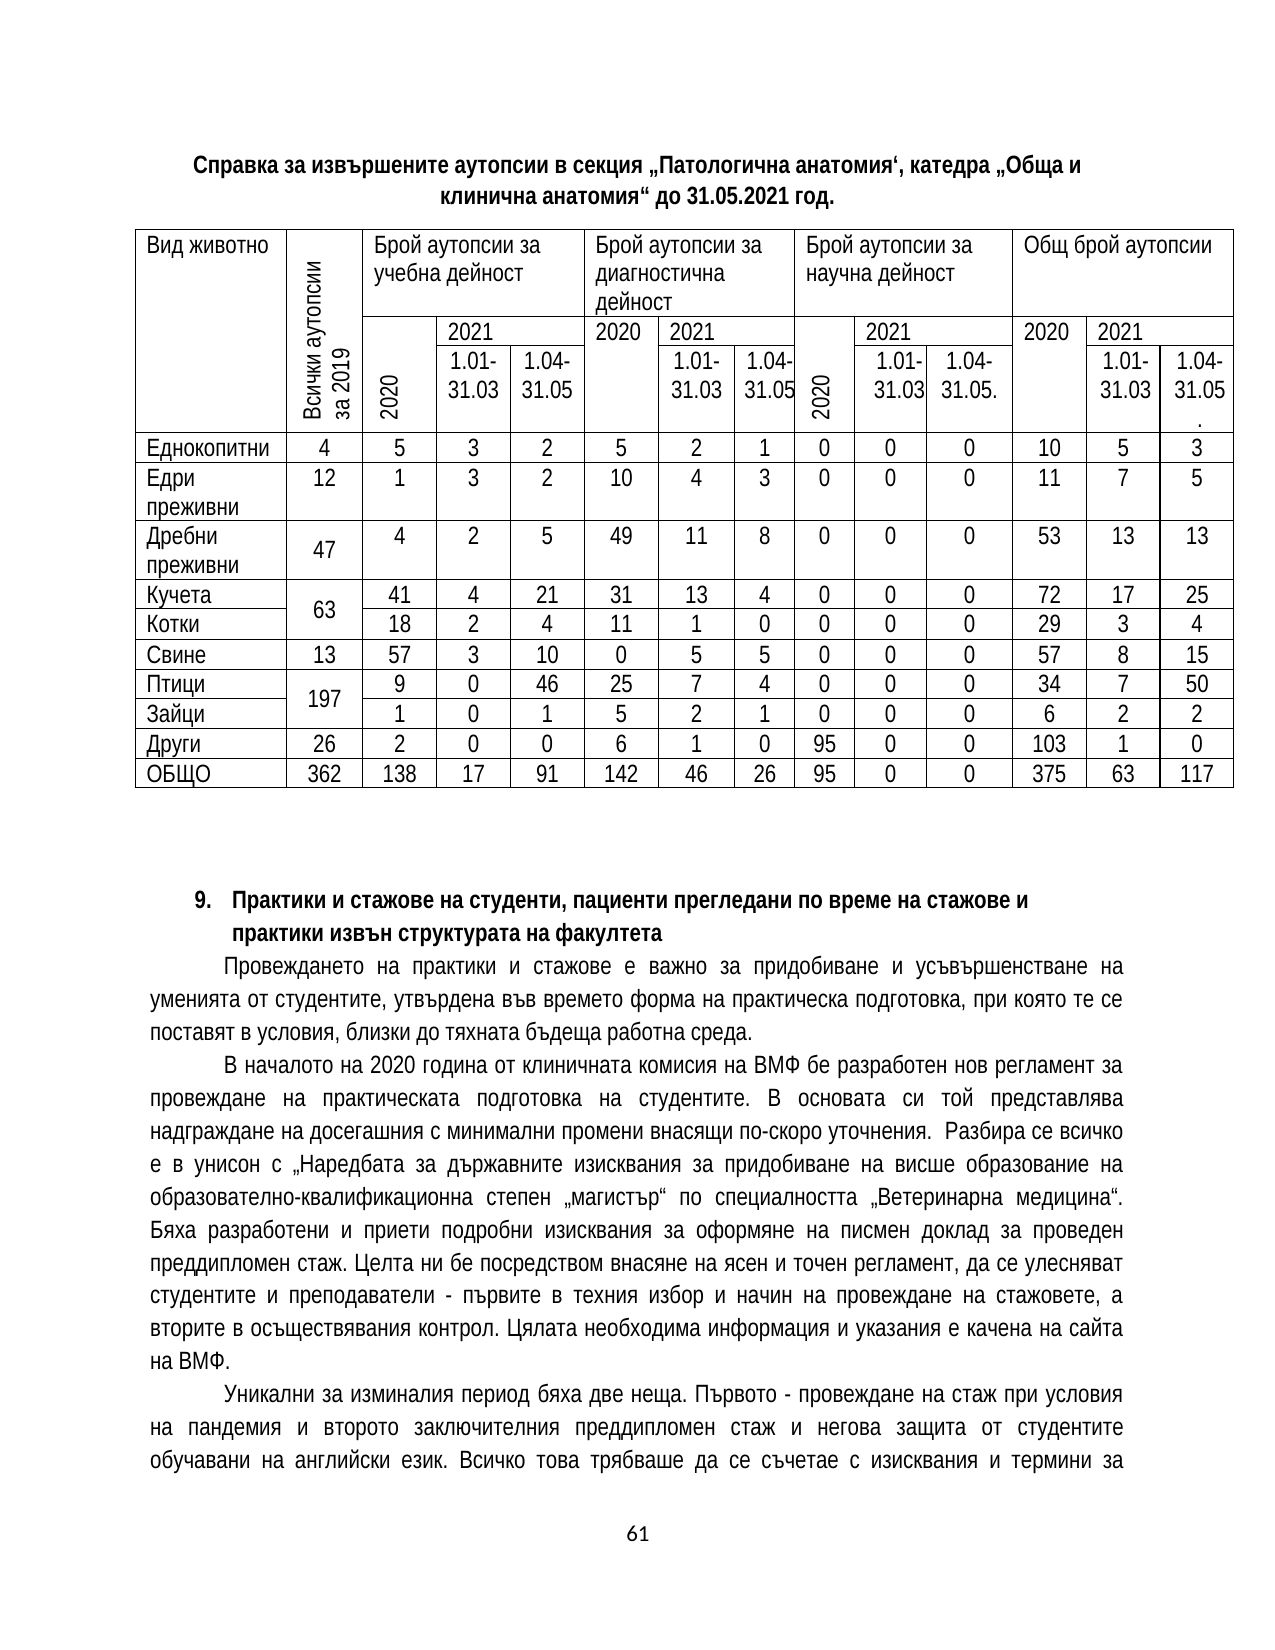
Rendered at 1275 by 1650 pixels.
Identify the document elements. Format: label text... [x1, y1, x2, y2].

table_cell 1 [363, 463, 436, 520]
table_cell ОБЩО [136, 759, 286, 787]
table_header Общ брой аутопсии [1013, 230, 1233, 316]
table_cell 95 [795, 759, 854, 787]
table_cell 0 [927, 521, 1012, 578]
table_cell 1.01-31.03 [437, 346, 510, 432]
table_cell 4 [735, 580, 794, 608]
table_cell 17 [1087, 580, 1159, 608]
table_cell 0 [927, 729, 1012, 757]
table_header Брой аутопсии за учебна дейност [363, 230, 584, 316]
table_cell 10 [511, 640, 584, 668]
table_cell 8 [1087, 640, 1159, 668]
table_cell 6 [1013, 699, 1086, 728]
text В началото на 2020 година от клиничната комисия на ВМФ бе разработен нов регламент за провеждане на практическата подготовка на студентите. В основата си той представлява надграждане на досегашния с минимални промени внасящи по-скоро уточнения. Разбира се всичко е в унисон с „Наредбата за държавните изисквания за придобиване на висше образование на образователно-квалификационна степен „магистър“ по специалността „Ветеринарна медицина“. Бяха разработени и приети подробни изисквания за оформяне на писмен доклад за проведен преддипломен стаж. Целта ни бе посредством внасяне на ясен и точен регламент, да се улесняват студентите и преподаватели - първите в техния избор и начин на провеждане на стажовете, а вторите в осъществявания контрол. Цялата необходима информация и указания е качена на сайта на ВМФ. [150, 1050, 1125, 1375]
table_cell 2020 [795, 317, 854, 432]
table_cell 0 [927, 463, 1012, 520]
table_cell 0 [927, 699, 1012, 728]
table_cell 2 [659, 699, 734, 728]
table_cell 197 [287, 670, 362, 728]
table_cell 2021 [1087, 317, 1233, 345]
table_cell 7 [1087, 463, 1159, 520]
table_cell 0 [585, 640, 658, 668]
table_cell 2020 [363, 317, 436, 432]
table_cell 2 [1161, 699, 1233, 728]
table_cell 117 [1161, 759, 1233, 787]
table_cell 47 [287, 521, 362, 578]
table_cell 0 [855, 521, 926, 578]
table_cell 0 [855, 640, 926, 668]
table_cell 95 [795, 729, 854, 757]
table_cell 11 [585, 609, 658, 639]
table_cell 2021 [659, 317, 794, 345]
table_cell 0 [437, 670, 510, 698]
table_cell 17 [437, 759, 510, 787]
table_cell 63 [1087, 759, 1159, 787]
table_cell 3 [437, 640, 510, 668]
table_cell 10 [1013, 433, 1086, 462]
table_cell 1.01-31.03 [1087, 346, 1159, 432]
table_cell 0 [855, 609, 926, 639]
table_cell 142 [585, 759, 658, 787]
table_cell 0 [795, 463, 854, 520]
table_cell Кучета [136, 580, 286, 608]
table_cell 0 [855, 670, 926, 698]
table_cell 1 [659, 609, 734, 639]
table_cell 0 [927, 580, 1012, 608]
table_cell 1.04-31.05. [1161, 346, 1233, 432]
table_cell 41 [363, 580, 436, 608]
table_cell 5 [511, 521, 584, 578]
table_cell 10 [585, 463, 658, 520]
table_cell 0 [855, 729, 926, 757]
table_cell 0 [735, 729, 794, 757]
table_cell 4 [659, 463, 734, 520]
table_cell 3 [437, 433, 510, 462]
table_cell 26 [735, 759, 794, 787]
table_cell 3 [1161, 433, 1233, 462]
table_cell 26 [287, 729, 362, 757]
table_cell 46 [659, 759, 734, 787]
table_cell 5 [585, 699, 658, 728]
table_header Всички аутопсии за 2019 [287, 230, 362, 432]
table_cell 1 [1087, 729, 1159, 757]
table_cell 103 [1013, 729, 1086, 757]
table_cell 0 [795, 521, 854, 578]
table_cell 2020 [585, 317, 658, 432]
table_cell 9 [363, 670, 436, 698]
table_cell 0 [927, 640, 1012, 668]
table_cell 4 [735, 670, 794, 698]
table_cell 2 [511, 463, 584, 520]
table_cell 4 [437, 580, 510, 608]
table_cell 2 [363, 729, 436, 757]
table_cell 7 [659, 670, 734, 698]
table_cell 53 [1013, 521, 1086, 578]
table_cell 13 [287, 640, 362, 668]
table_cell 5 [585, 433, 658, 462]
table_cell 0 [437, 729, 510, 757]
table_cell 1.04-31.05 [735, 346, 794, 432]
table_cell Други [136, 729, 286, 757]
list Практики и стажове на студенти, пациенти прегледани по време на стажове и практики извън структурата на факултета [194, 885, 1125, 947]
table_cell 4 [1161, 609, 1233, 639]
table_cell 13 [1087, 521, 1159, 578]
table_cell 1 [659, 729, 734, 757]
table_cell 2 [437, 609, 510, 639]
table_cell 0 [795, 670, 854, 698]
table_cell 13 [1161, 521, 1233, 578]
table_cell 5 [363, 433, 436, 462]
text Справка за извършените аутопсии в секция „Патологична анатомия‘, катедра „Обща и клинична анатомия“ до 31.05.2021 год. [150, 150, 1125, 209]
table_cell 362 [287, 759, 362, 787]
table_cell 3 [437, 463, 510, 520]
table_cell 2021 [855, 317, 1012, 345]
table_cell 0 [795, 580, 854, 608]
table_cell 0 [855, 759, 926, 787]
table_cell 15 [1161, 640, 1233, 668]
table_cell 4 [363, 521, 436, 578]
table_cell 0 [927, 609, 1012, 639]
table_header Вид животно [136, 230, 286, 432]
table_cell 13 [659, 580, 734, 608]
table_cell 0 [795, 433, 854, 462]
table_header Брой аутопсии за научна дейност [795, 230, 1012, 316]
table_cell 2 [1087, 699, 1159, 728]
table_cell 5 [735, 640, 794, 668]
table_cell 2 [437, 521, 510, 578]
table_cell 2020 [1013, 317, 1086, 432]
table_cell 0 [927, 433, 1012, 462]
table_cell 1.04-31.05 [511, 346, 584, 432]
table_cell 91 [511, 759, 584, 787]
table_cell 6 [585, 729, 658, 757]
table_cell 0 [927, 670, 1012, 698]
text Провеждането на практики и стажове е важно за придобиване и усъвършенстване на уменията от студентите, утвърдена във времето форма на практическа подготовка, при която те се поставят в условия, близки до тяхната бъдеща работна среда. [150, 951, 1125, 1046]
table_cell 0 [795, 699, 854, 728]
table_cell 34 [1013, 670, 1086, 698]
table_cell 0 [795, 609, 854, 639]
table_cell 7 [1087, 670, 1159, 698]
table_cell 12 [287, 463, 362, 520]
table_cell 1.01-31.03 [855, 346, 926, 432]
table_cell 2 [511, 433, 584, 462]
table_cell Котки [136, 609, 286, 639]
table_cell 138 [363, 759, 436, 787]
table_cell 50 [1161, 670, 1233, 698]
table_cell 0 [795, 640, 854, 668]
table_cell 0 [927, 759, 1012, 787]
table_cell 8 [735, 521, 794, 578]
table_cell 5 [1087, 433, 1159, 462]
table_cell 1.04-31.05. [927, 346, 1012, 432]
table_cell 46 [511, 670, 584, 698]
table_cell 0 [855, 433, 926, 462]
table_cell 72 [1013, 580, 1086, 608]
table_cell 0 [1161, 729, 1233, 757]
table_cell 4 [511, 609, 584, 639]
table_cell 5 [1161, 463, 1233, 520]
table_cell Едри преживни [136, 463, 286, 520]
table_cell 18 [363, 609, 436, 639]
table_cell 2021 [437, 317, 584, 345]
table_cell 1 [735, 699, 794, 728]
table_cell 11 [1013, 463, 1086, 520]
table_cell 1.01-31.03 [659, 346, 734, 432]
table_cell 63 [287, 580, 362, 639]
table_cell Птици [136, 670, 286, 698]
table_cell 21 [511, 580, 584, 608]
table_cell 0 [437, 699, 510, 728]
table_cell Зайци [136, 699, 286, 728]
table_cell 29 [1013, 609, 1086, 639]
table_cell 0 [855, 463, 926, 520]
table_cell 3 [1087, 609, 1159, 639]
table_cell Свине [136, 640, 286, 668]
table_cell 25 [1161, 580, 1233, 608]
table_cell Еднокопитни [136, 433, 286, 462]
table_cell 0 [735, 609, 794, 639]
table_cell 4 [287, 433, 362, 462]
table_cell 375 [1013, 759, 1086, 787]
table_header Брой аутопсии за диагностична дейност [585, 230, 794, 316]
table_cell 31 [585, 580, 658, 608]
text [150, 1379, 1125, 1474]
table_cell 0 [855, 699, 926, 728]
table_cell 3 [735, 463, 794, 520]
table_cell 2 [659, 433, 734, 462]
table_cell 11 [659, 521, 734, 578]
table_cell 49 [585, 521, 658, 578]
table_cell 5 [659, 640, 734, 668]
table_cell 1 [735, 433, 794, 462]
table_cell Дребни преживни [136, 521, 286, 578]
table_cell 57 [1013, 640, 1086, 668]
table_cell 0 [855, 580, 926, 608]
table_cell 57 [363, 640, 436, 668]
table_cell 0 [511, 729, 584, 757]
table_cell 1 [363, 699, 436, 728]
table_cell 1 [511, 699, 584, 728]
table_cell 25 [585, 670, 658, 698]
